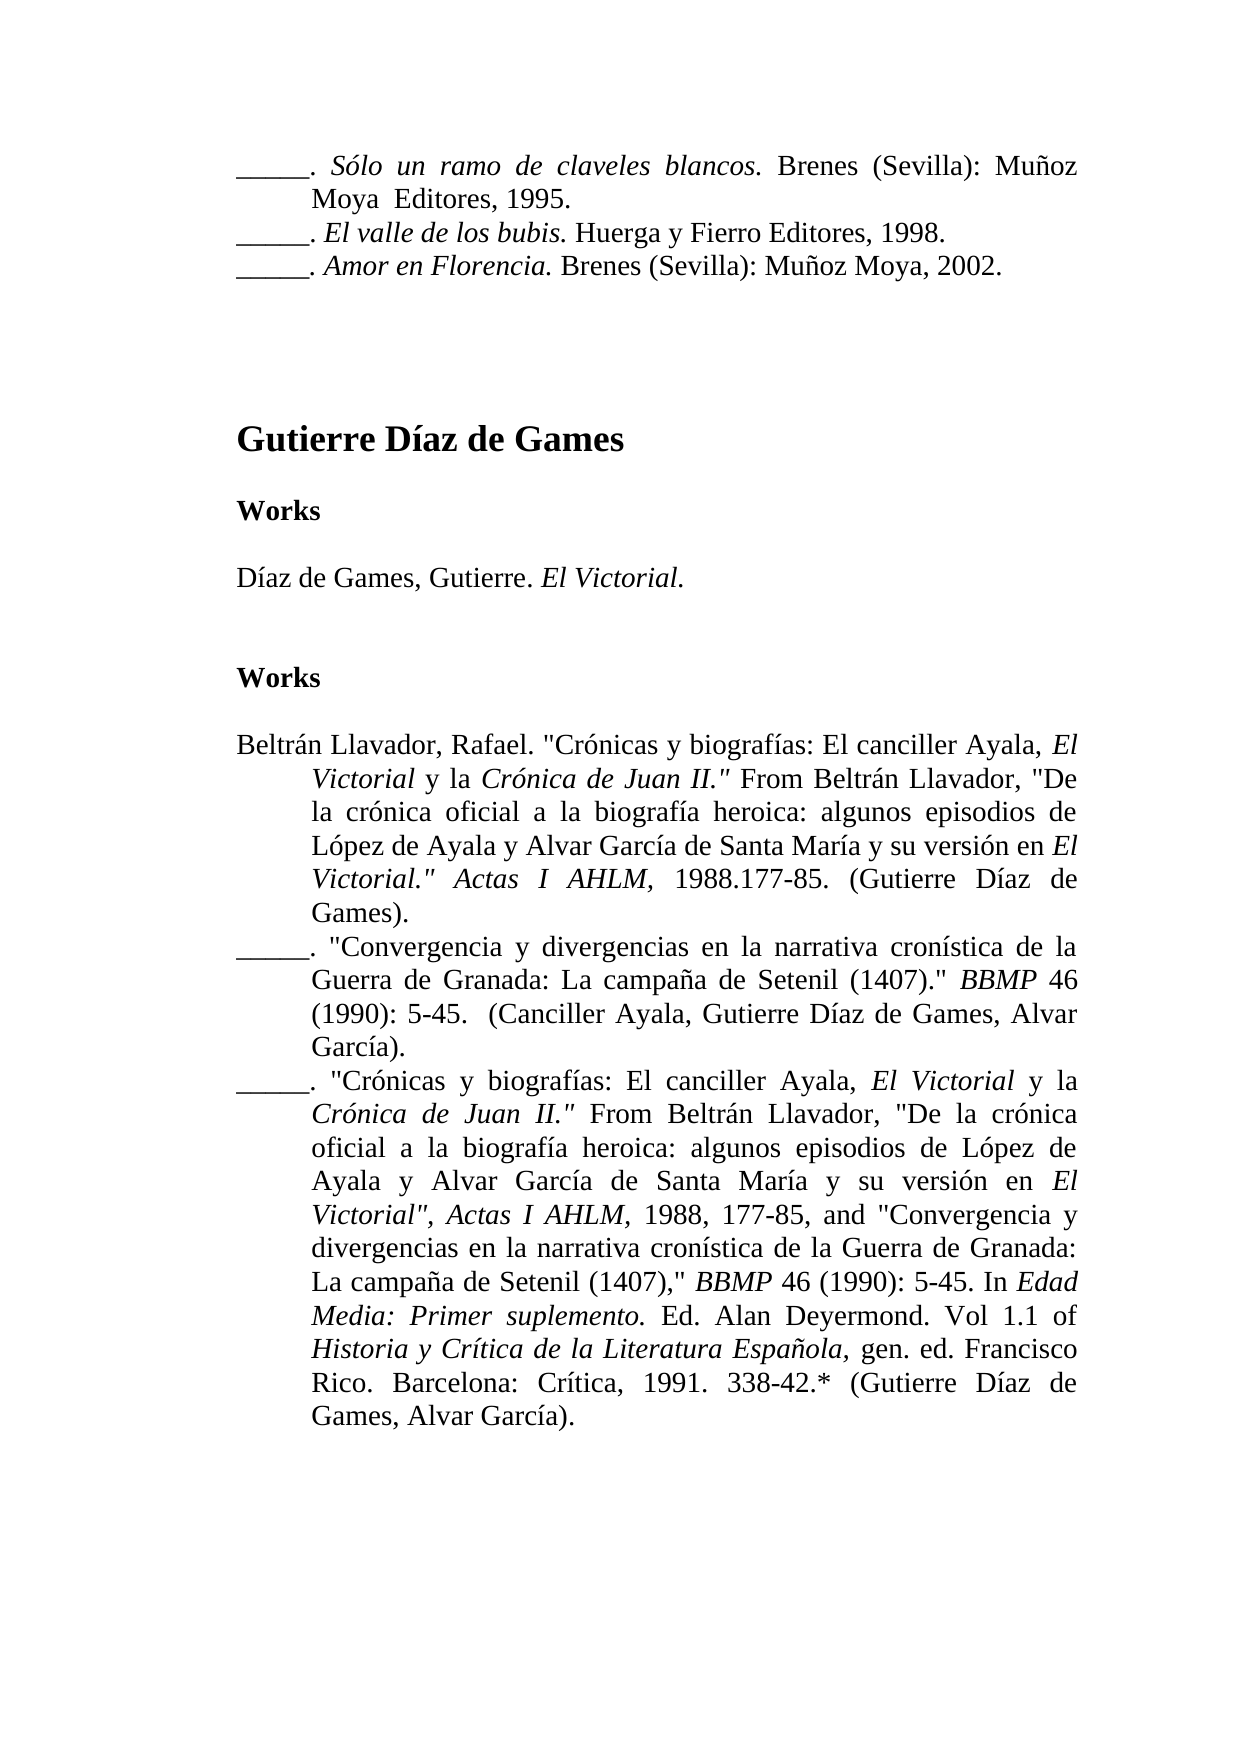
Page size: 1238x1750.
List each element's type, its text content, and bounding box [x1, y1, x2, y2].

text _____. Amor en Florencia. Brenes (Sevilla): Muñoz Moya, 2002. [236, 248, 1078, 282]
text _____. El valle de los bubis. Huerga y Fierro Editores, 1998. [236, 215, 1078, 248]
text Works [236, 493, 1078, 526]
text Works [236, 660, 1078, 694]
text _____. "Crónicas y biografías: El canciller Ayala, El Victorial y la Crónica de Juan II." From Beltrán Llavador, "De la crónica oficial a la biografía heroica: algunos episodios de López de Ayala y Alvar García de Santa María y su versión en El Victorial", Actas I AHLM, 1988, 177-85, and "Convergencia y divergencias en la narrativa cronística de la Guerra de Granada: La campaña de Setenil (1407)," BBMP 46 (1990): 5-45. In Edad Media: Primer suplemento. Ed. Alan Deyermond. Vol 1.1 of Historia y Crítica de la Literatura Española, gen. ed. Francisco Rico. Barcelona: Crítica, 1991. 338-42.* (Gutierre Díaz de Games, Alvar García). [236, 1063, 1078, 1432]
text Díaz de Games, Gutierre. El Victorial. [236, 560, 1078, 593]
text Gutierre Díaz de Games [236, 416, 1078, 459]
text _____. Sólo un ramo de claveles blancos. Brenes (Sevilla): Muñoz Moya Editores, 1995. [236, 148, 1078, 215]
text Beltrán Llavador, Rafael. "Crónicas y biografías: El canciller Ayala, El Victorial y la Crónica de Juan II." From Beltrán Llavador, "De la crónica oficial a la biografía heroica: algunos episodios de López de Ayala y Alvar García de Santa María y su versión en El Victorial." Actas I AHLM, 1988.177-85. (Gutierre Díaz de Games). [236, 727, 1078, 929]
text _____. "Convergencia y divergencias en la narrativa cronística de la Guerra de Granada: La campaña de Setenil (1407)." BBMP 46 (1990): 5-45. (Canciller Ayala, Gutierre Díaz de Games, Alvar García). [236, 929, 1078, 1063]
